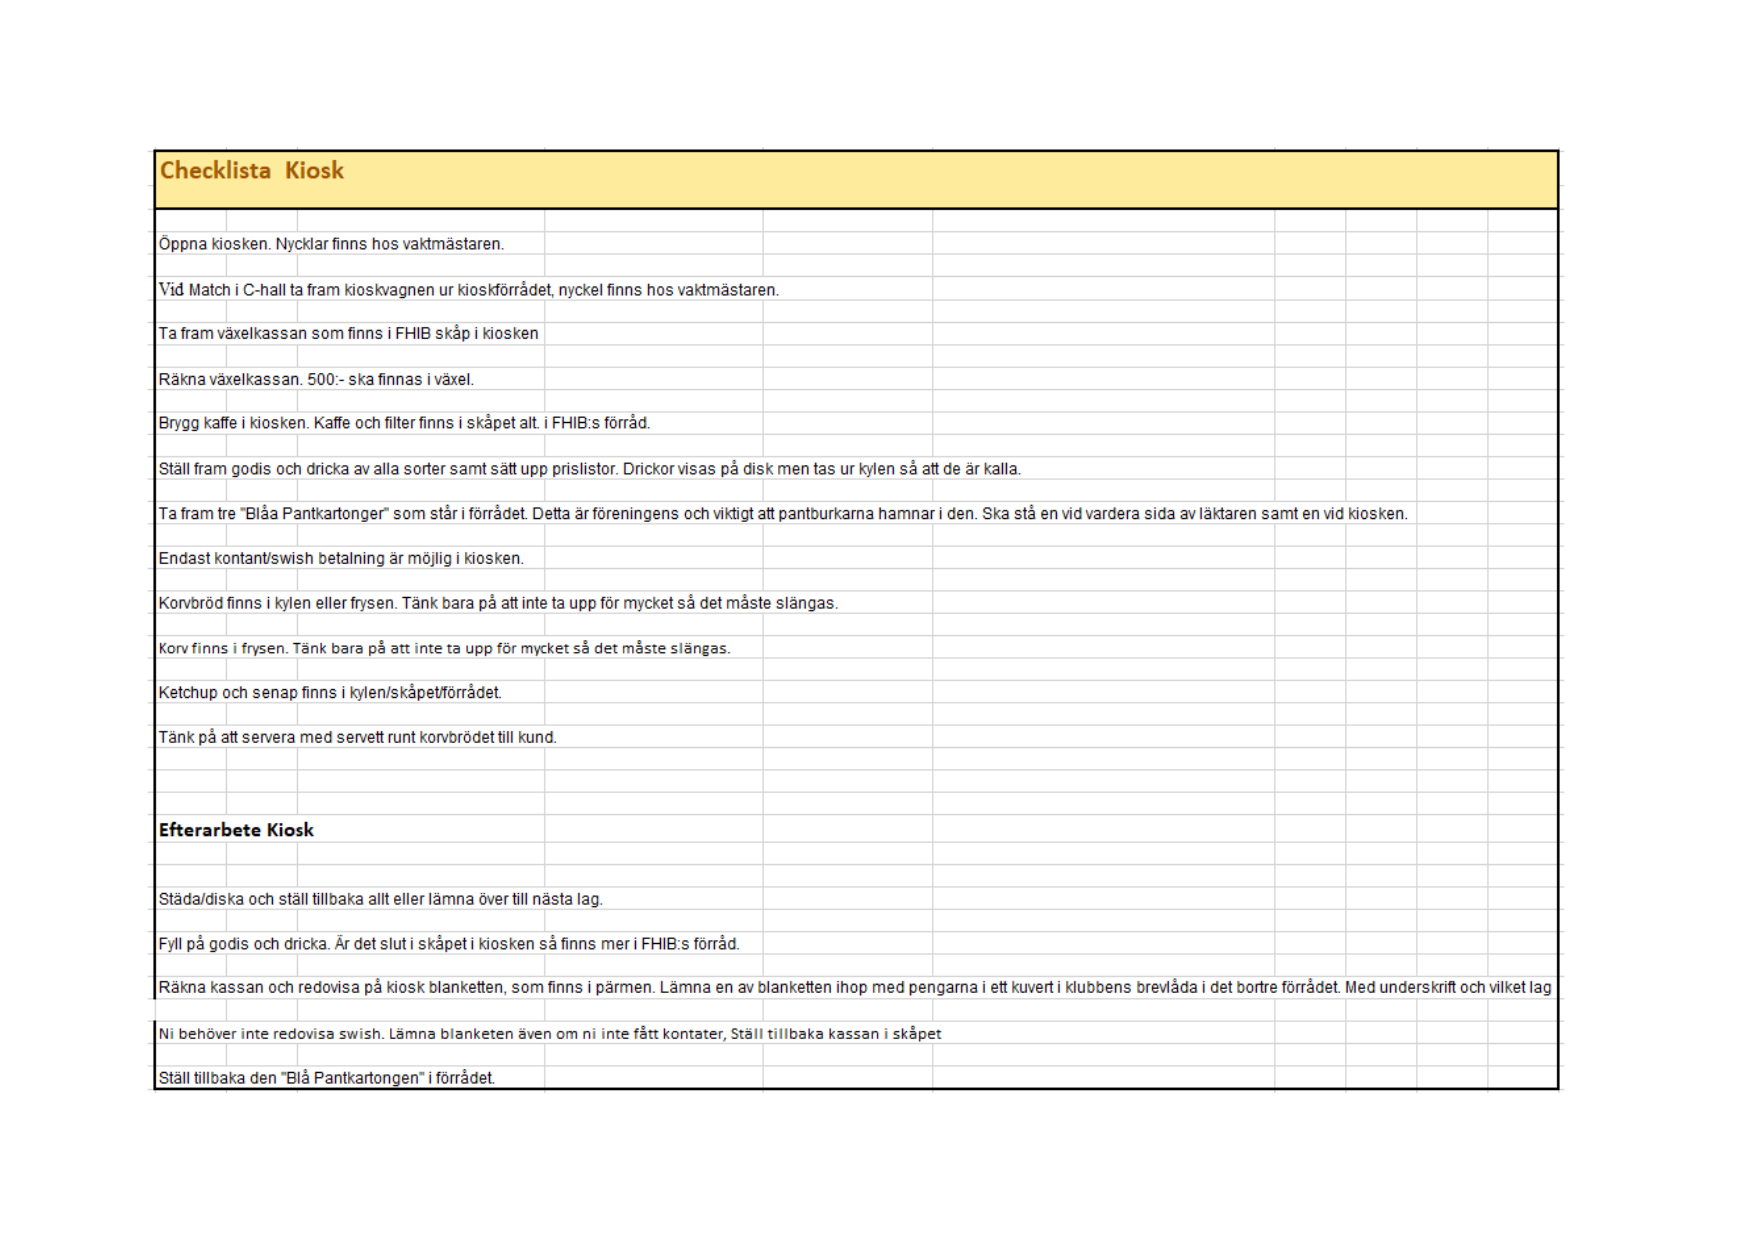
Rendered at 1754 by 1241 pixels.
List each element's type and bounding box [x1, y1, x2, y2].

picture [147, 147, 1565, 1093]
